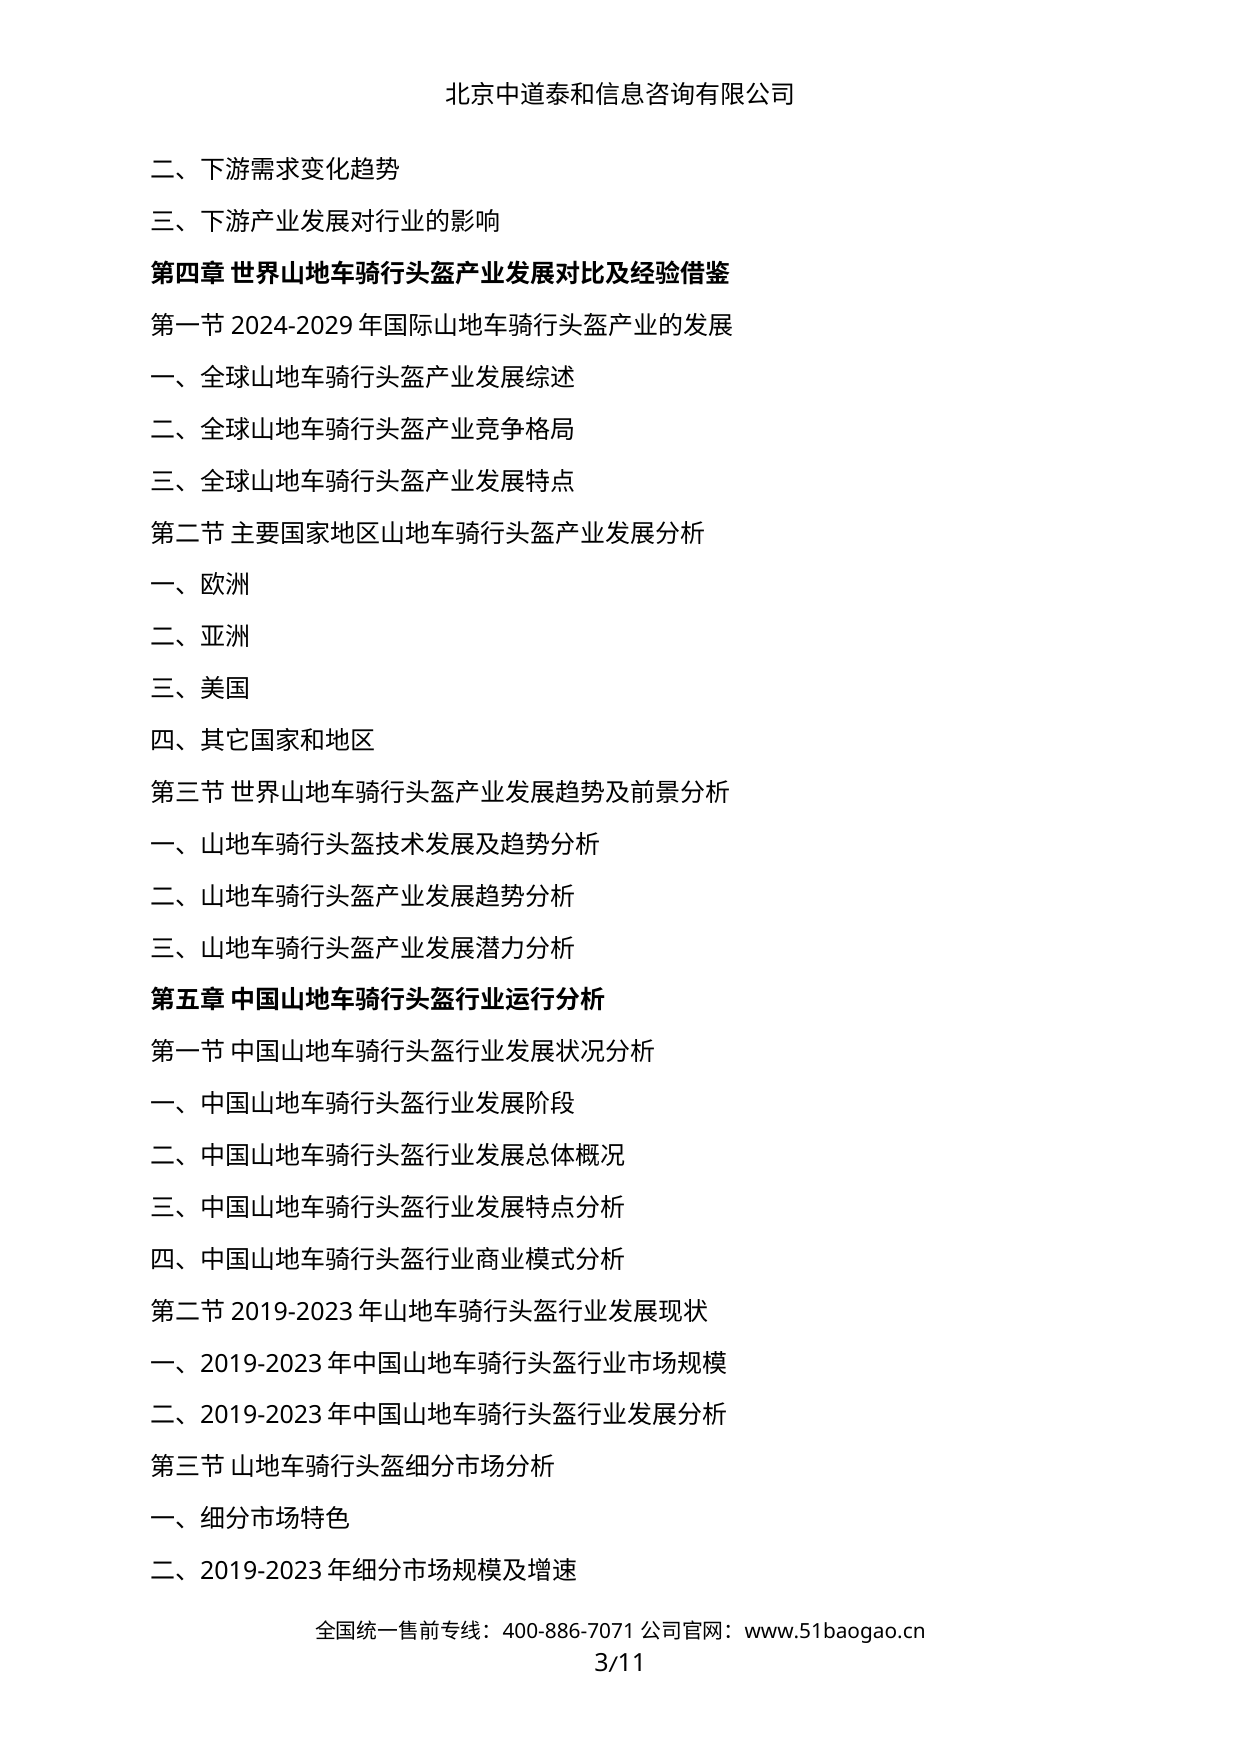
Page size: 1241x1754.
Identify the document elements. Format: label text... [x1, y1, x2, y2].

text 第三节 世界山地车骑行头盔产业发展趋势及前景分析 [150, 772, 1090, 809]
text 第四章 世界山地车骑行头盔产业发展对比及经验借鉴 [150, 254, 1090, 290]
text 三、中国山地车骑行头盔行业发展特点分析 [150, 1187, 1090, 1224]
text 一、细分市场特色 [150, 1499, 1090, 1535]
text 第一节 2024-2029年国际山地车骑行头盔产业的发展 [150, 306, 1090, 342]
text 第三节 山地车骑行头盔细分市场分析 [150, 1447, 1090, 1483]
text 第二节 主要国家地区山地车骑行头盔产业发展分析 [150, 513, 1090, 549]
text 三、美国 [150, 669, 1090, 705]
text 四、其它国家和地区 [150, 721, 1090, 757]
text 二、2019-2023年中国山地车骑行头盔行业发展分析 [150, 1395, 1090, 1431]
text 一、欧洲 [150, 565, 1090, 601]
text 三、下游产业发展对行业的影响 [150, 202, 1090, 238]
text 一、2019-2023年中国山地车骑行头盔行业市场规模 [150, 1343, 1090, 1379]
text 一、山地车骑行头盔技术发展及趋势分析 [150, 824, 1090, 861]
text 一、中国山地车骑行头盔行业发展阶段 [150, 1084, 1090, 1120]
text 第一节 中国山地车骑行头盔行业发展状况分析 [150, 1032, 1090, 1068]
text 二、下游需求变化趋势 [150, 150, 1090, 186]
text 二、2019-2023年细分市场规模及增速 [150, 1551, 1090, 1587]
text 二、亚洲 [150, 617, 1090, 653]
text 二、全球山地车骑行头盔产业竞争格局 [150, 409, 1090, 446]
text 三、全球山地车骑行头盔产业发展特点 [150, 461, 1090, 497]
text 二、中国山地车骑行头盔行业发展总体概况 [150, 1136, 1090, 1172]
text 四、中国山地车骑行头盔行业商业模式分析 [150, 1239, 1090, 1276]
text 二、山地车骑行头盔产业发展趋势分析 [150, 876, 1090, 912]
text 第五章 中国山地车骑行头盔行业运行分析 [150, 980, 1090, 1016]
text 三、山地车骑行头盔产业发展潜力分析 [150, 928, 1090, 964]
text 第二节 2019-2023年山地车骑行头盔行业发展现状 [150, 1291, 1090, 1327]
text 一、全球山地车骑行头盔产业发展综述 [150, 357, 1090, 394]
